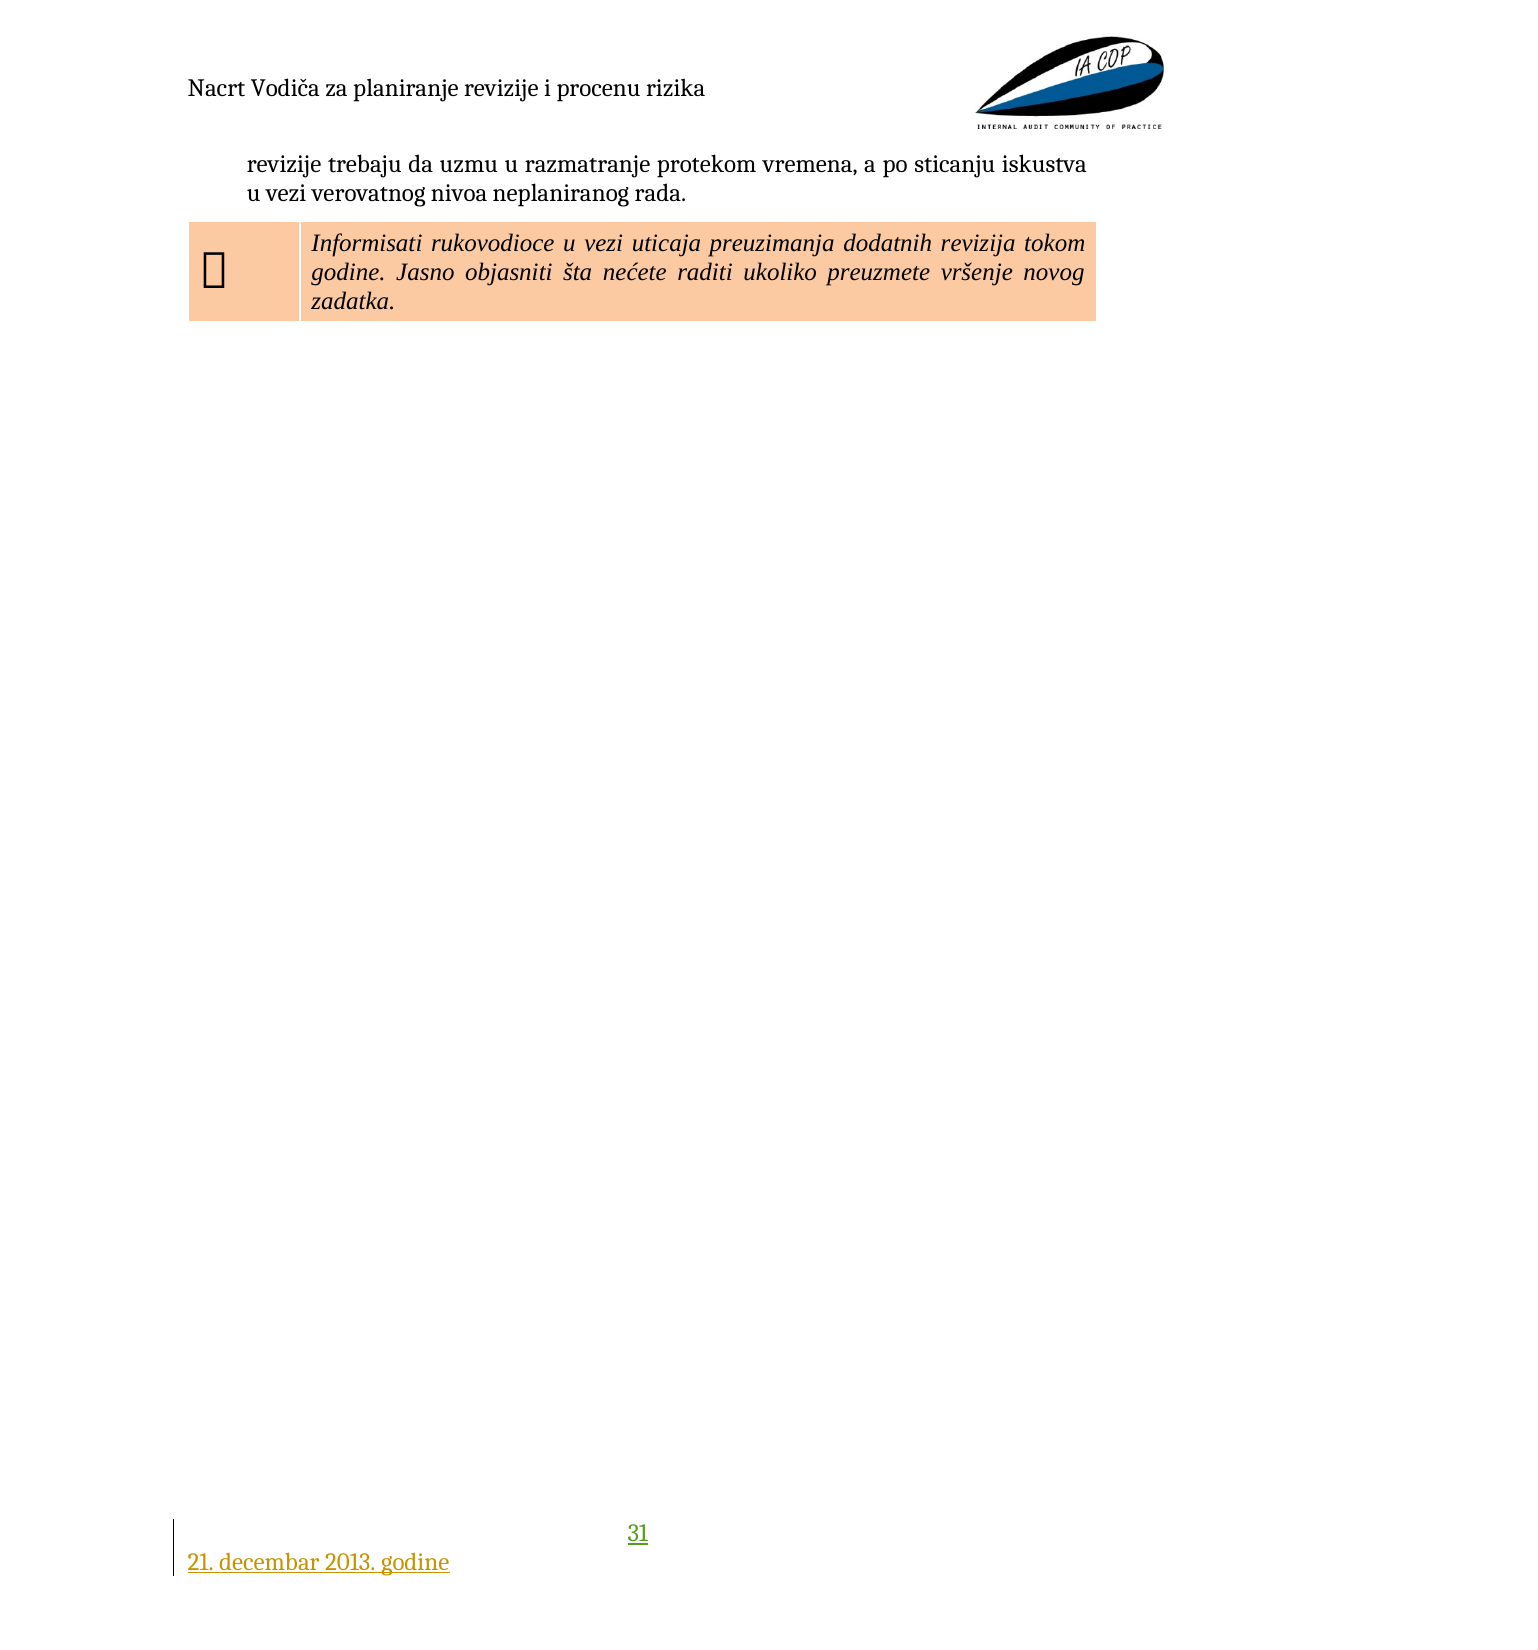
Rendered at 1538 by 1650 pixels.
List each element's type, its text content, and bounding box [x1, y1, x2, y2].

table_header  [189, 222, 299, 321]
picture [975, 36, 1164, 129]
table_header Informisati rukovodioce u vezi uticaja preuzimanja dodatnih revizija tokom godine. Jasno objasniti šta nećete raditi ukoliko preuzmete vršenje novog zadatka. [301, 222, 1096, 321]
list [187, 150, 1087, 207]
